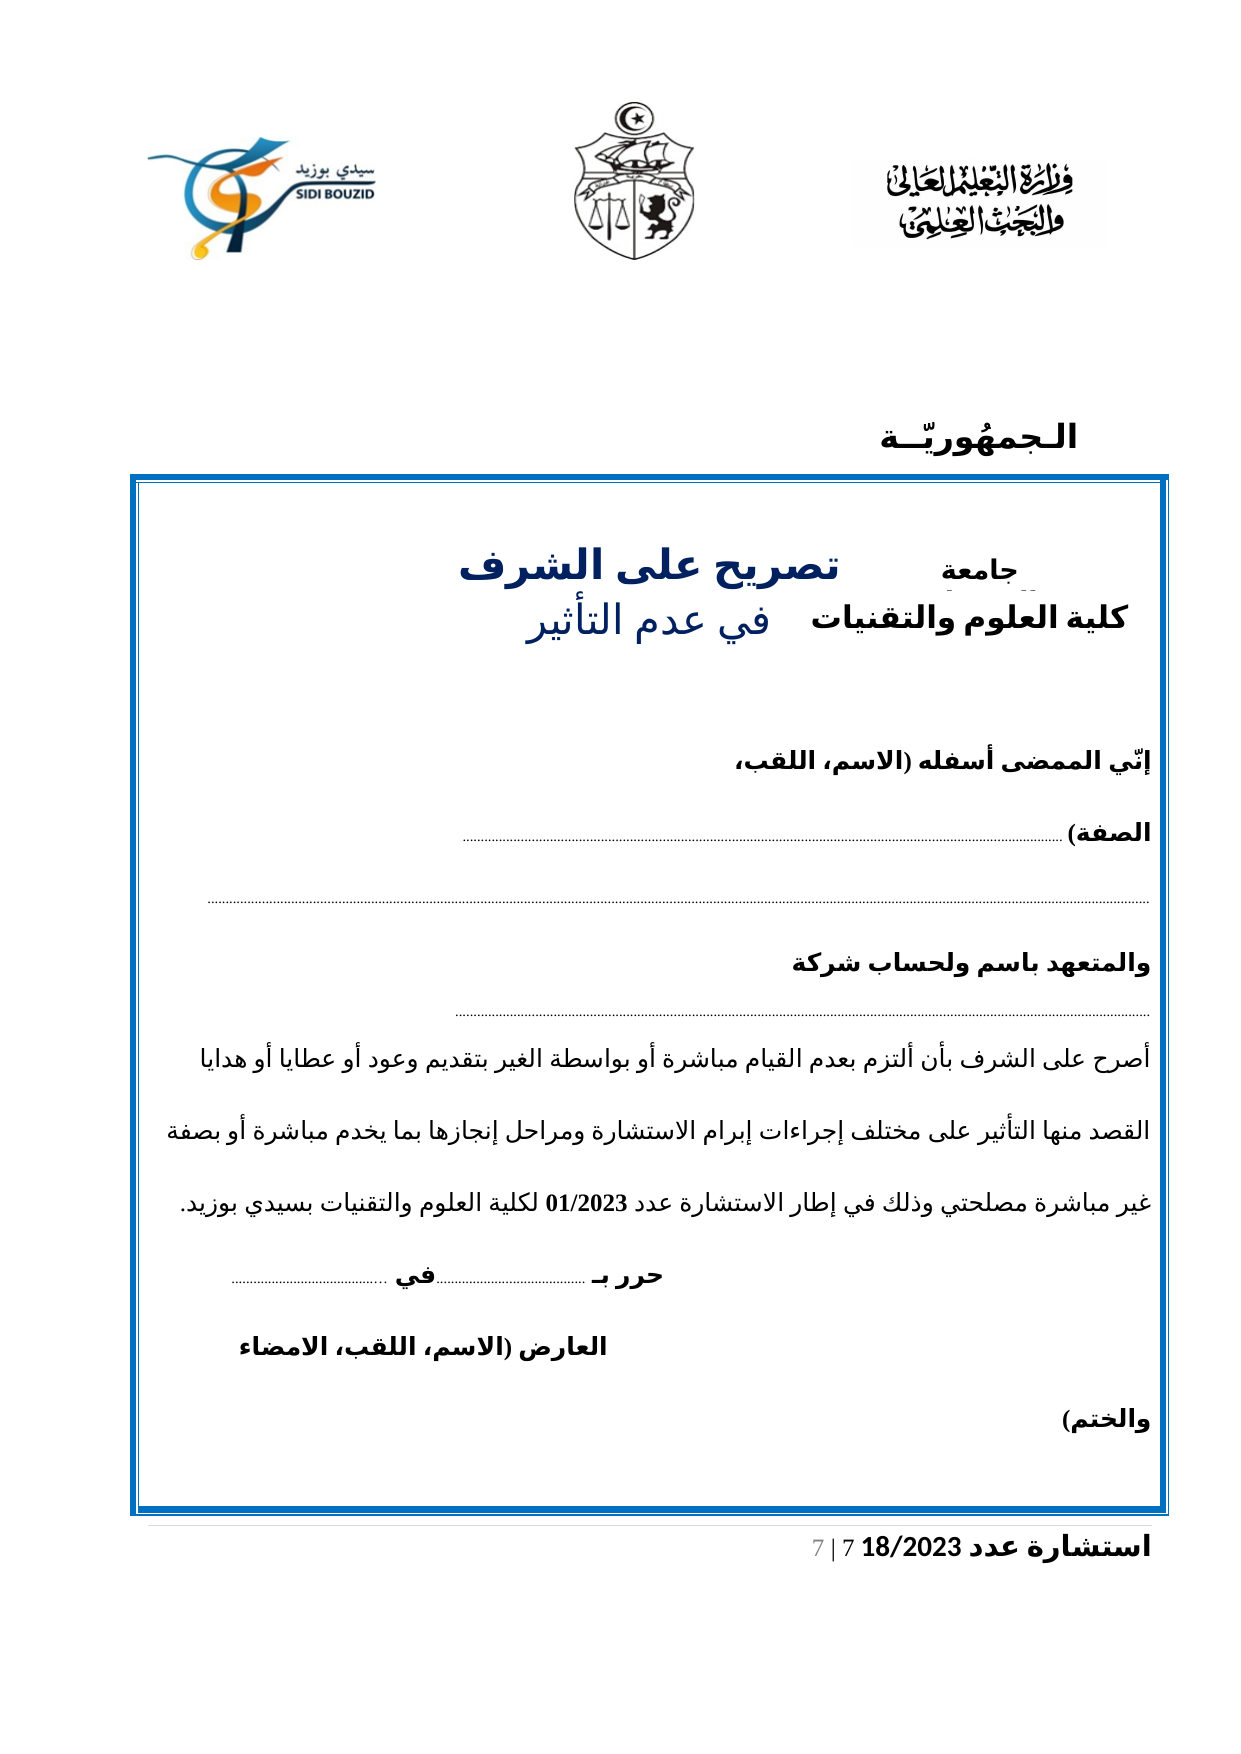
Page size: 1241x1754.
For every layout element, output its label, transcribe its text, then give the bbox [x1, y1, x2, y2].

text في عدم التأثير [139, 584, 1160, 643]
text العارض (الاسم، اللقب، الامضاء والختم) [139, 1320, 1160, 1432]
text ................................................................................................................................................................................................................................................................... [139, 878, 1160, 907]
text حرر بـ .........................................في …....................................... [139, 1248, 1160, 1289]
text تصريح على الشرف [139, 529, 1160, 584]
text والمتعهد باسم ولحساب شركة ............................................................................................................................................................................................... [139, 937, 1160, 1019]
text أصرح على الشرف بأن ألتزم بعدم القيام مباشرة أو بواسطة الغير بتقديم وعود أو عطايا أو هدايا القصد منها التأثير على مختلف إجراءات إبرام الاستشارة ومراحل إنجازها بما يخدم مباشرة أو بصفة غير مباشرة مصلحتي وذلك في إطار الاستشارة عدد 01/2023 لكلية العلوم والتقنيات بسيدي بوزيد. [139, 1033, 1160, 1217]
picture [850, 159, 1109, 249]
picture [574, 102, 695, 260]
picture [147, 137, 376, 260]
text إنّي الممضى أسفله (الاسم، اللقب، الصفة) ..................................................................................................................................................................... [148, 746, 1152, 847]
